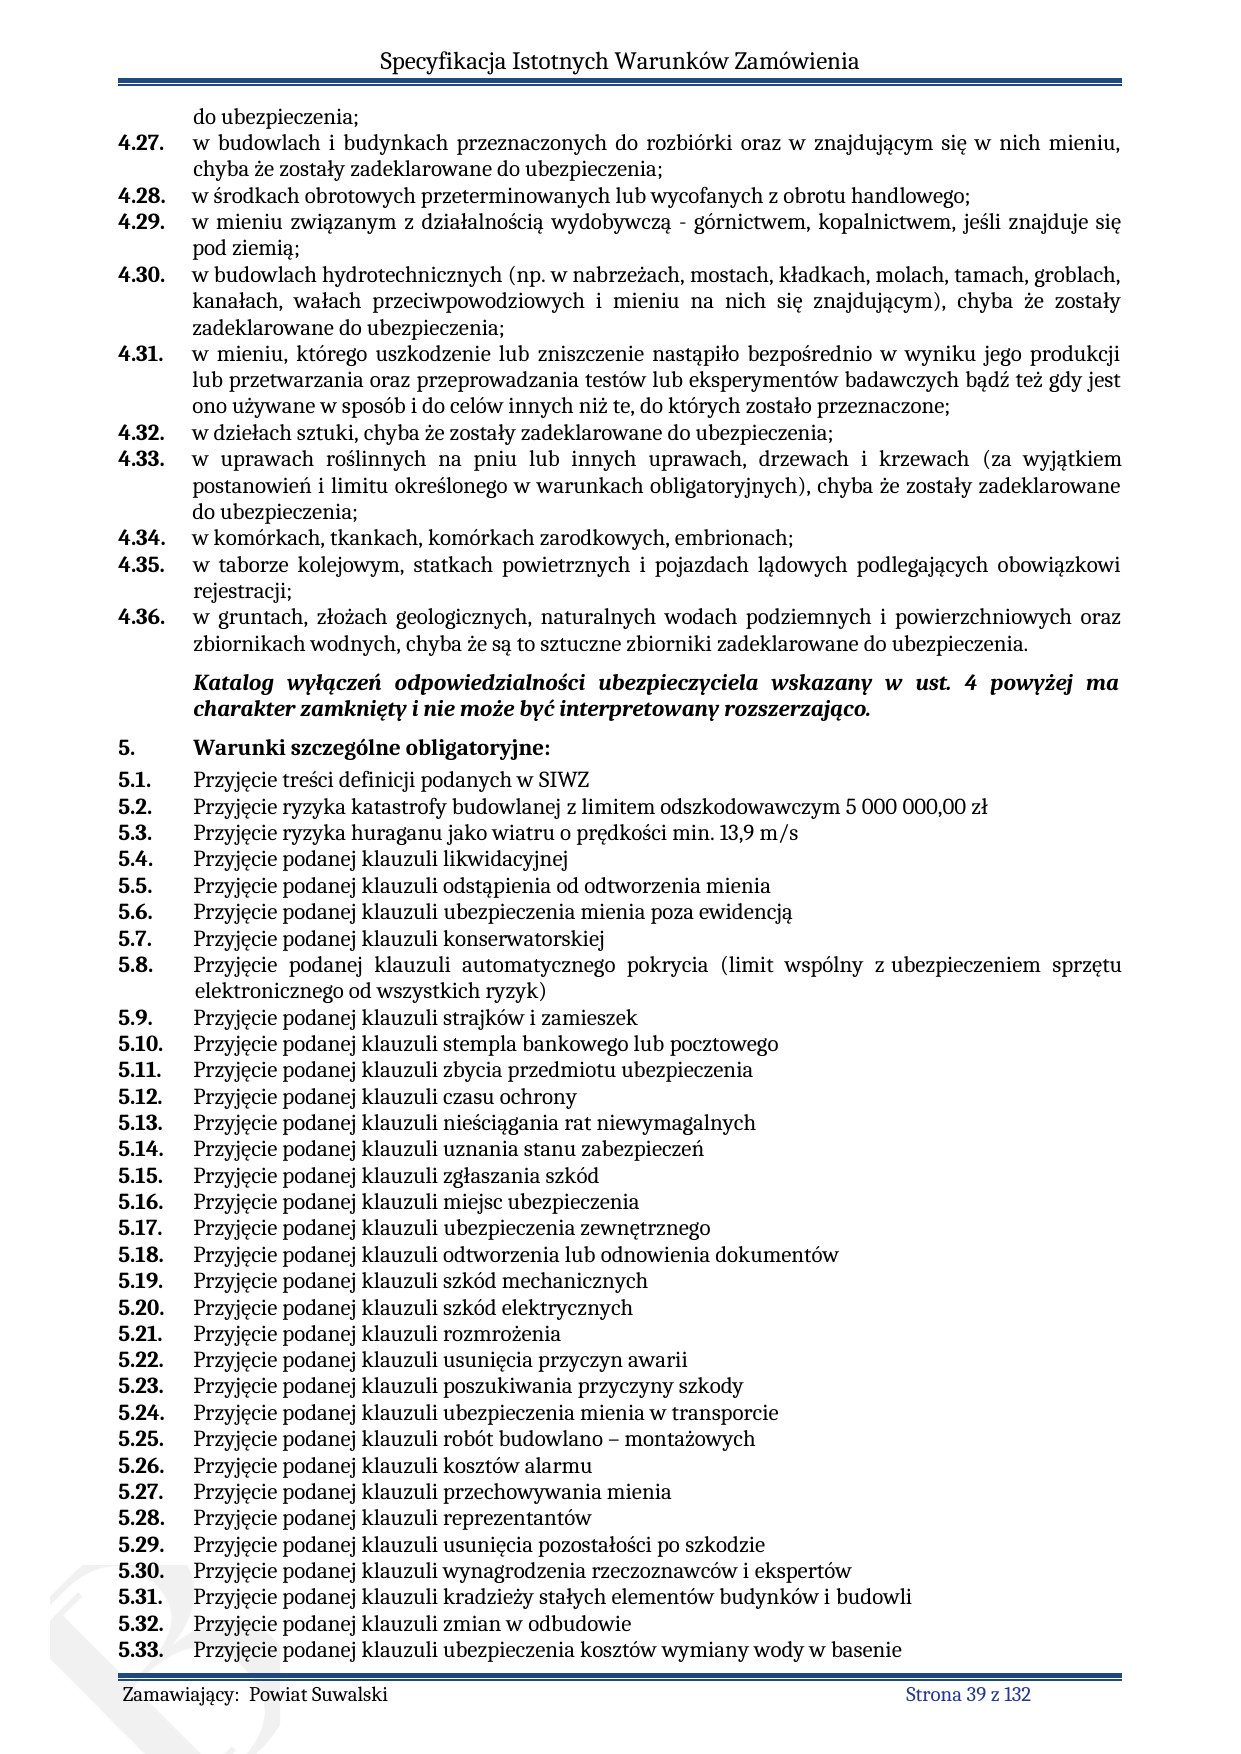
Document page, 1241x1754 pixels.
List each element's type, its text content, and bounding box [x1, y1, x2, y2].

list Przyjęcie podanej klauzuli uznania stanu zabezpieczeń [118, 1136, 1122, 1162]
list Przyjęcie podanej klauzuli automatycznego pokrycia (limit wspólny z ubezpieczeniem sprzętu elektronicznego od wszystkich ryzyk) [118, 952, 1122, 1004]
list Warunki szczególne obligatoryjne: [118, 734, 1122, 761]
list Przyjęcie ryzyka huraganu jako wiatru o prędkości min. 13,9 m/s [118, 820, 1122, 846]
list Przyjęcie podanej klauzuli kosztów alarmu [118, 1452, 1122, 1479]
list Przyjęcie podanej klauzuli ubezpieczenia kosztów wymiany wody w basenie [118, 1637, 1122, 1663]
list Przyjęcie podanej klauzuli robót budowlano – montażowych [118, 1426, 1122, 1452]
list w uprawach roślinnych na pniu lub innych uprawach, drzewach i krzewach (za wyjątkiem postanowień i limitu określonego w warunkach obligatoryjnych), chyba że zostały zadeklarowane do ubezpieczenia; [118, 446, 1122, 525]
list Przyjęcie treści definicji podanych w SIWZ [118, 767, 1122, 793]
list w budowlach i budynkach przeznaczonych do rozbiórki oraz w znajdującym się w nich mieniu, chyba że zostały zadeklarowane do ubezpieczenia; [118, 130, 1122, 182]
list w mieniu związanym z działalnością wydobywczą - górnictwem, kopalnictwem, jeśli znajduje się pod ziemią; [118, 209, 1122, 262]
list Przyjęcie podanej klauzuli przechowywania mienia [118, 1479, 1122, 1505]
list Przyjęcie podanej klauzuli usunięcia pozostałości po szkodzie [118, 1531, 1122, 1558]
list w budowlach hydrotechnicznych (np. w nabrzeżach, mostach, kładkach, molach, tamach, groblach, kanałach, wałach przeciwpowodziowych i mieniu na nich się znajdującym), chyba że zostały zadeklarowane do ubezpieczenia; [118, 262, 1122, 341]
list Przyjęcie podanej klauzuli zmian w odbudowie [118, 1611, 1122, 1637]
list Przyjęcie podanej klauzuli strajków i zamieszek [118, 1004, 1122, 1031]
list Przyjęcie podanej klauzuli usunięcia przyczyn awarii [118, 1347, 1122, 1373]
list Przyjęcie podanej klauzuli konserwatorskiej [118, 925, 1122, 952]
list w mieniu, którego uszkodzenie lub zniszczenie nastąpiło bezpośrednio w wyniku jego produkcji lub przetwarzania oraz przeprowadzania testów lub eksperymentów badawczych bądź też gdy jest ono używane w sposób i do celów innych niż te, do których zostało przeznaczone; [118, 341, 1122, 420]
list Przyjęcie podanej klauzuli zbycia przedmiotu ubezpieczenia [118, 1057, 1122, 1083]
list Przyjęcie podanej klauzuli ubezpieczenia mienia w transporcie [118, 1400, 1122, 1426]
text Katalog wyłączeń odpowiedzialności ubezpieczyciela wskazany w ust. 4 powyżej ma charakter zamknięty i nie może być interpretowany rozszerzająco. [193, 669, 1122, 722]
list w taborze kolejowym, statkach powietrznych i pojazdach lądowych podlegających obowiązkowi rejestracji; [118, 551, 1122, 604]
list w gruntach, złożach geologicznych, naturalnych wodach podziemnych i powierzchniowych oraz zbiornikach wodnych, chyba że są to sztuczne zbiorniki zadeklarowane do ubezpieczenia. [118, 604, 1122, 657]
list Przyjęcie podanej klauzuli ubezpieczenia mienia poza ewidencją [118, 899, 1122, 925]
list Przyjęcie podanej klauzuli kradzieży stałych elementów budynków i budowli [118, 1584, 1122, 1611]
list Przyjęcie podanej klauzuli stempla bankowego lub pocztowego [118, 1031, 1122, 1057]
list Przyjęcie podanej klauzuli nieściągania rat niewymagalnych [118, 1110, 1122, 1136]
list Przyjęcie podanej klauzuli szkód elektrycznych [118, 1294, 1122, 1321]
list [118, 103, 1122, 130]
picture [50, 1565, 281, 1754]
list Przyjęcie podanej klauzuli szkód mechanicznych [118, 1268, 1122, 1294]
list Przyjęcie podanej klauzuli odtworzenia lub odnowienia dokumentów [118, 1242, 1122, 1268]
list Przyjęcie podanej klauzuli ubezpieczenia zewnętrznego [118, 1215, 1122, 1242]
list w środkach obrotowych przeterminowanych lub wycofanych z obrotu handlowego; [118, 182, 1122, 209]
list Przyjęcie podanej klauzuli rozmrożenia [118, 1321, 1122, 1347]
list Przyjęcie podanej klauzuli likwidacyjnej [118, 846, 1122, 873]
list Przyjęcie podanej klauzuli odstąpienia od odtworzenia mienia [118, 873, 1122, 899]
list Przyjęcie ryzyka katastrofy budowlanej z limitem odszkodowawczym 5 000 000,00 zł [118, 793, 1122, 820]
list Przyjęcie podanej klauzuli wynagrodzenia rzeczoznawców i ekspertów [118, 1558, 1122, 1584]
list Przyjęcie podanej klauzuli miejsc ubezpieczenia [118, 1189, 1122, 1215]
list Przyjęcie podanej klauzuli zgłaszania szkód [118, 1162, 1122, 1189]
list Przyjęcie podanej klauzuli reprezentantów [118, 1505, 1122, 1531]
list w komórkach, tkankach, komórkach zarodkowych, embrionach; [118, 525, 1122, 551]
list w dziełach sztuki, chyba że zostały zadeklarowane do ubezpieczenia; [118, 420, 1122, 446]
list Przyjęcie podanej klauzuli poszukiwania przyczyny szkody [118, 1373, 1122, 1400]
list Przyjęcie podanej klauzuli czasu ochrony [118, 1083, 1122, 1110]
